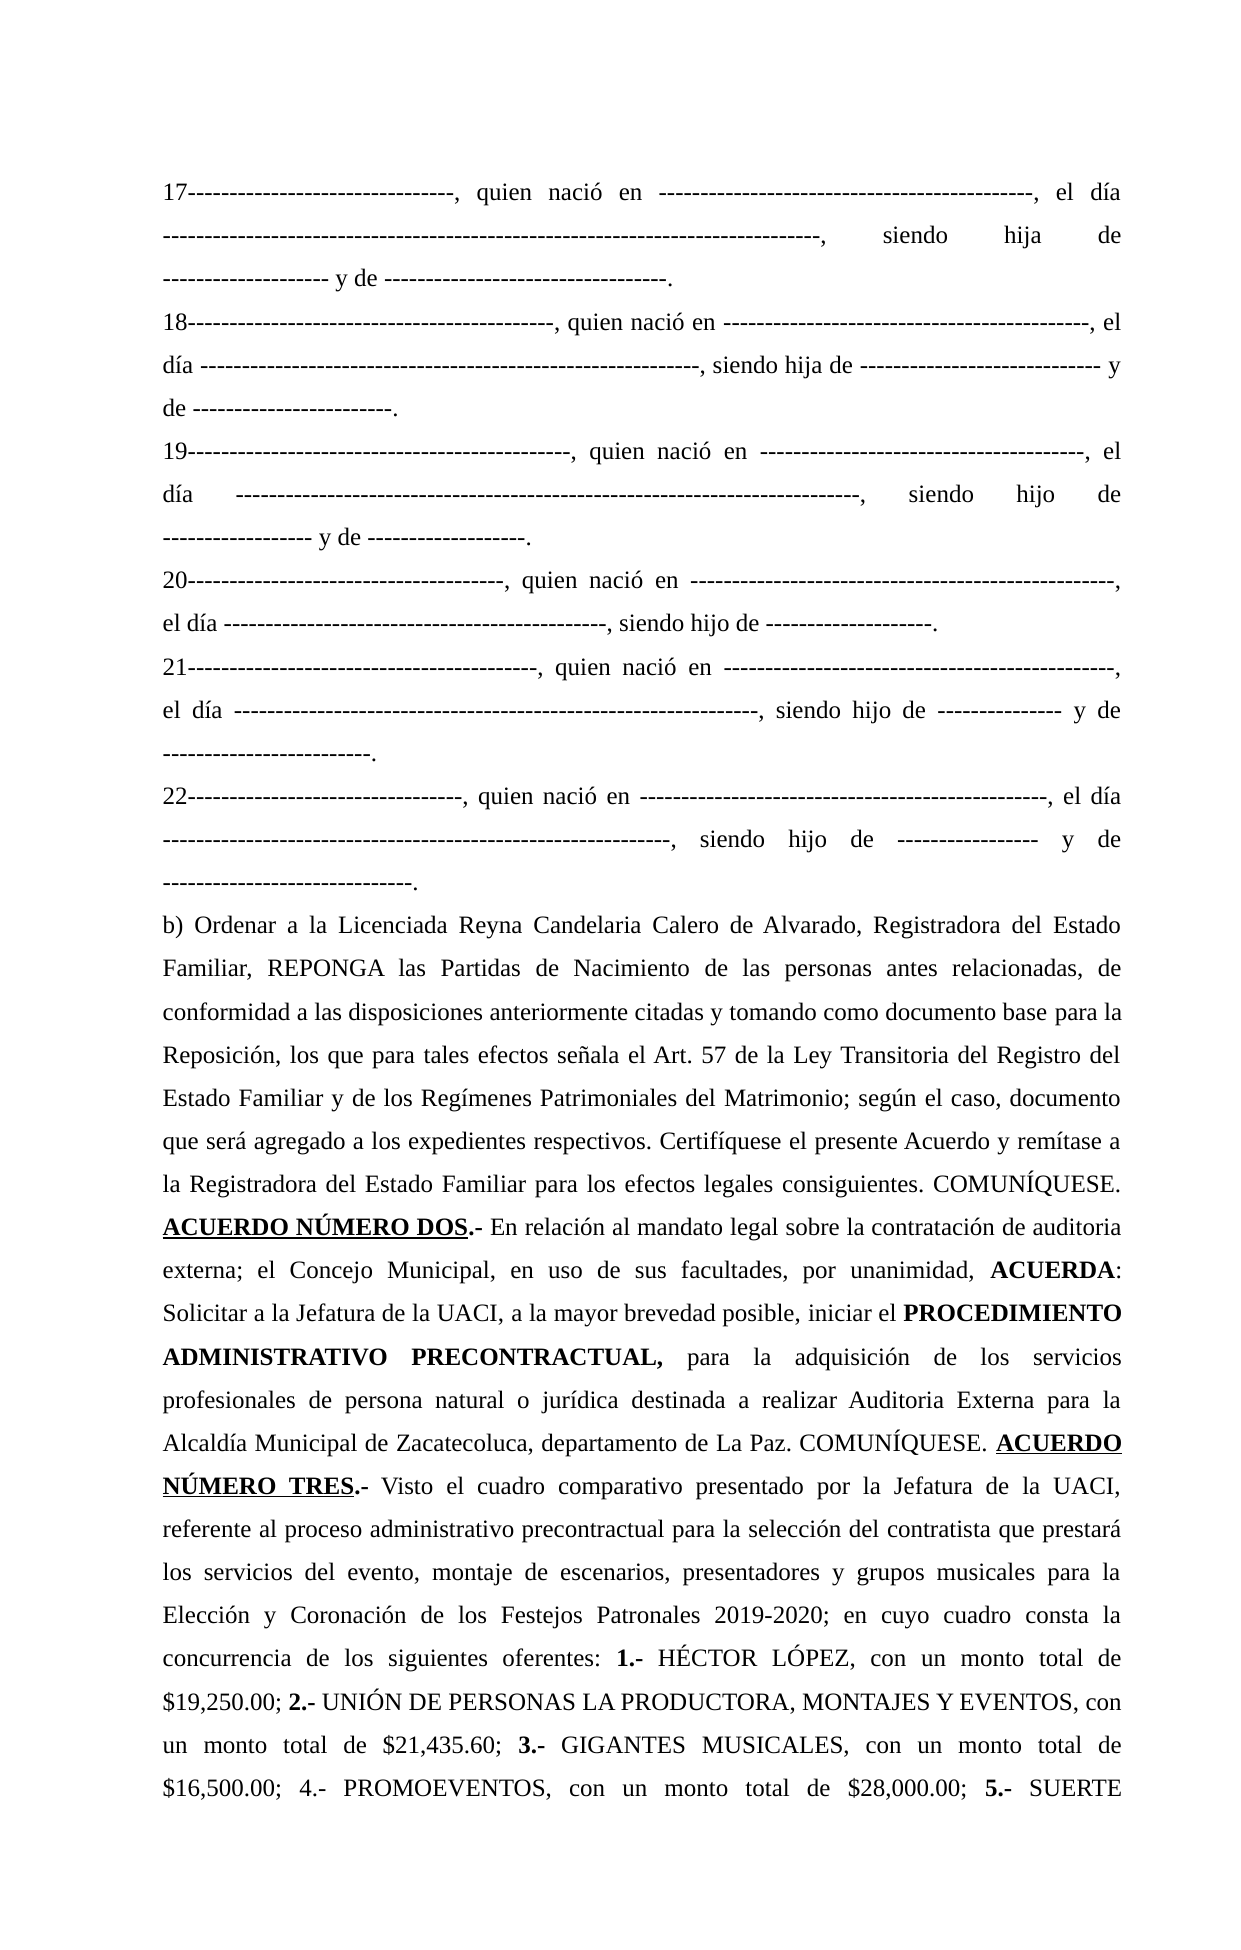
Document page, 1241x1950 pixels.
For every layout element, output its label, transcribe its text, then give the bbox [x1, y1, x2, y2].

text 19----------------------------------------------, quien nació en ---------------------------------------, el día ---------------------------------------------------------------------------, siendo hijo de ------------------ y de -------------------. [162, 436, 1122, 551]
text 22---------------------------------, quien nació en -------------------------------------------------, el día -------------------------------------------------------------, siendo hijo de ----------------- y de ------------------------------. [162, 781, 1122, 896]
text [162, 910, 1122, 1802]
text 21------------------------------------------, quien nació en -----------------------------------------------, el día ---------------------------------------------------------------, siendo hijo de --------------- y de -------------------------. [162, 652, 1122, 767]
text 18--------------------------------------------, quien nació en --------------------------------------------, el día ------------------------------------------------------------, siendo hija de ----------------------------- y de ------------------------. [162, 307, 1122, 422]
text 17--------------------------------, quien nació en ---------------------------------------------, el día -------------------------------------------------------------------------------, siendo hija de -------------------- y de ----------------------------------. [162, 177, 1122, 292]
text 20--------------------------------------, quien nació en ---------------------------------------------------, el día ----------------------------------------------, siendo hijo de --------------------. [162, 565, 1122, 637]
